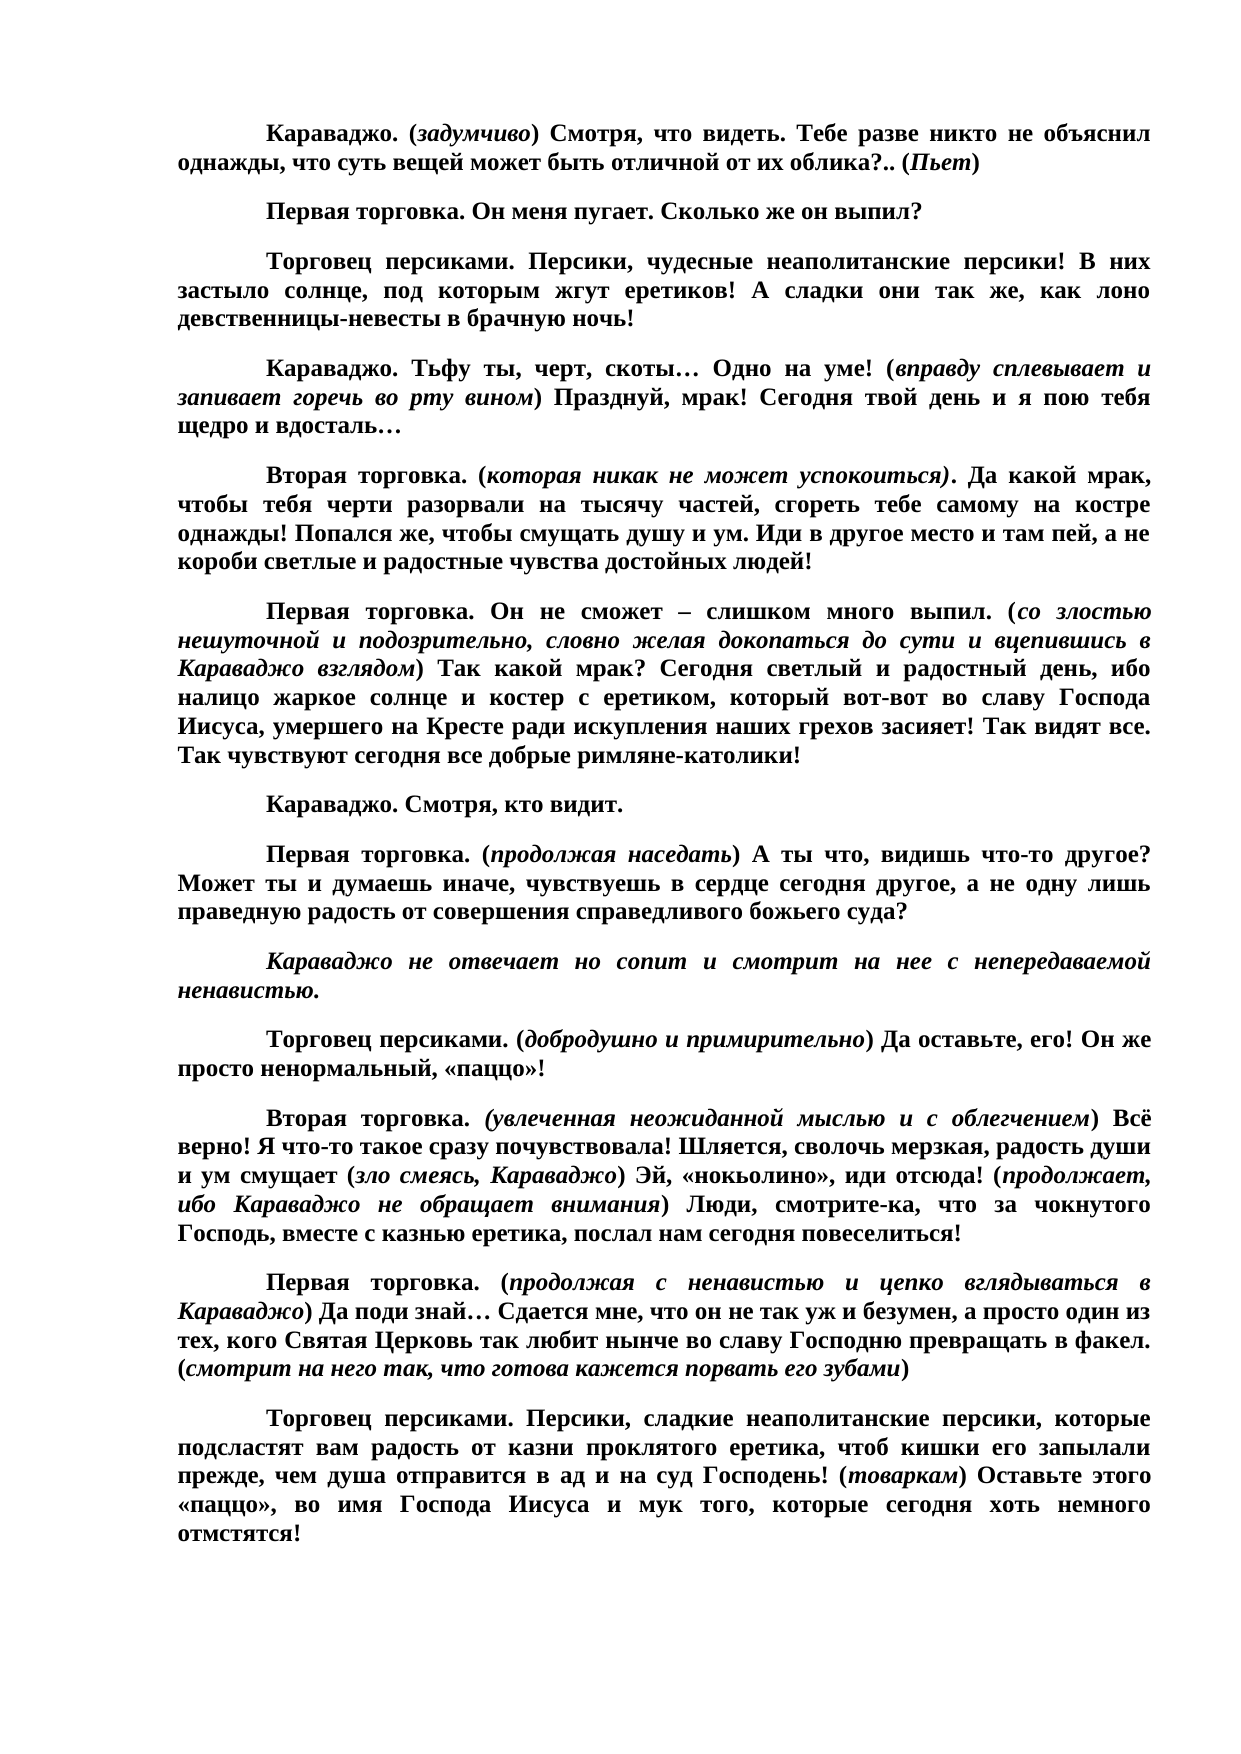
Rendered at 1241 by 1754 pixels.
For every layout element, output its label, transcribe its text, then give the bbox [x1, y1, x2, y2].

text Первая торговка. Он не сможет – слишком много выпил. (со злостью нешуточной и подозрительно, словно желая докопаться до сути и вцепившись в Караваджо взглядом) Так какой мрак? Сегодня светлый и радостный день, ибо налицо жаркое солнце и костер с еретиком, который вот-вот во славу Господа Иисуса, умершего на Кресте ради искупления наших грехов засияет! Так видят все. Так чувствуют сегодня все добрые римляне-католики! [177, 596, 1152, 768]
text Караваджо. Тьфу ты, черт, скоты… Одно на уме! (вправду сплевывает и запивает горечь во рту вином) Празднуй, мрак! Сегодня твой день и я пою тебя щедро и вдосталь… [177, 353, 1152, 439]
text Первая торговка. (продолжая с ненавистью и цепко вглядываться в Караваджо) Да поди знай… Сдается мне, что он не так уж и безумен, а просто один из тех, кого Святая Церковь так любит нынче во славу Господню превращать в факел. (смотрит на него так, что готова кажется порвать его зубами) [177, 1267, 1152, 1382]
text Караваджо не отвечает но сопит и смотрит на нее с непередаваемой ненавистью. [177, 946, 1152, 1003]
text Караваджо. Смотря, кто видит. [177, 789, 1152, 818]
text Торговец персиками. Персики, чудесные неаполитанские персики! В них застыло солнце, под которым жгут еретиков! А сладки они так же, как лоно девственницы-невесты в брачную ночь! [177, 246, 1152, 332]
text Первая торговка. (продолжая наседать) А ты что, видишь что-то другое? Может ты и думаешь иначе, чувствуешь в сердце сегодня другое, а не одну лишь праведную радость от совершения справедливого божьего суда? [177, 839, 1152, 925]
text Торговец персиками. Персики, сладкие неаполитанские персики, которые подсластят вам радость от казни проклятого еретика, чтоб кишки его запылали прежде, чем душа отправится в ад и на суд Господень! (товаркам) Оставьте этого «паццо», во имя Господа Иисуса и мук того, которые сегодня хоть немного отмстятся! [177, 1403, 1152, 1547]
text Вторая торговка. (увлеченная неожиданной мыслью и с облегчением) Всё верно! Я что-то такое сразу почувствовала! Шляется, сволочь мерзкая, радость души и ум смущает (зло смеясь, Караваджо) Эй, «нокьолино», иди отсюда! (продолжает, ибо Караваджо не обращает внимания) Люди, смотрите-ка, что за чокнутого Господь, вместе с казнью еретика, послал нам сегодня повеселиться! [177, 1103, 1152, 1246]
text Вторая торговка. (которая никак не может успокоиться). Да какой мрак, чтобы тебя черти разорвали на тысячу частей, сгореть тебе самому на костре однажды! Попался же, чтобы смущать душу и ум. Иди в другое место и там пей, а не короби светлые и радостные чувства достойных людей! [177, 460, 1152, 575]
text Караваджо. (задумчиво) Смотря, что видеть. Тебе разве никто не объяснил однажды, что суть вещей может быть отличной от их облика?.. (Пьет) [177, 118, 1152, 176]
text Торговец персиками. (добродушно и примирительно) Да оставьте, его! Он же просто ненормальный, «паццо»! [177, 1024, 1152, 1082]
text Первая торговка. Он меня пугает. Сколько же он выпил? [177, 196, 1152, 225]
